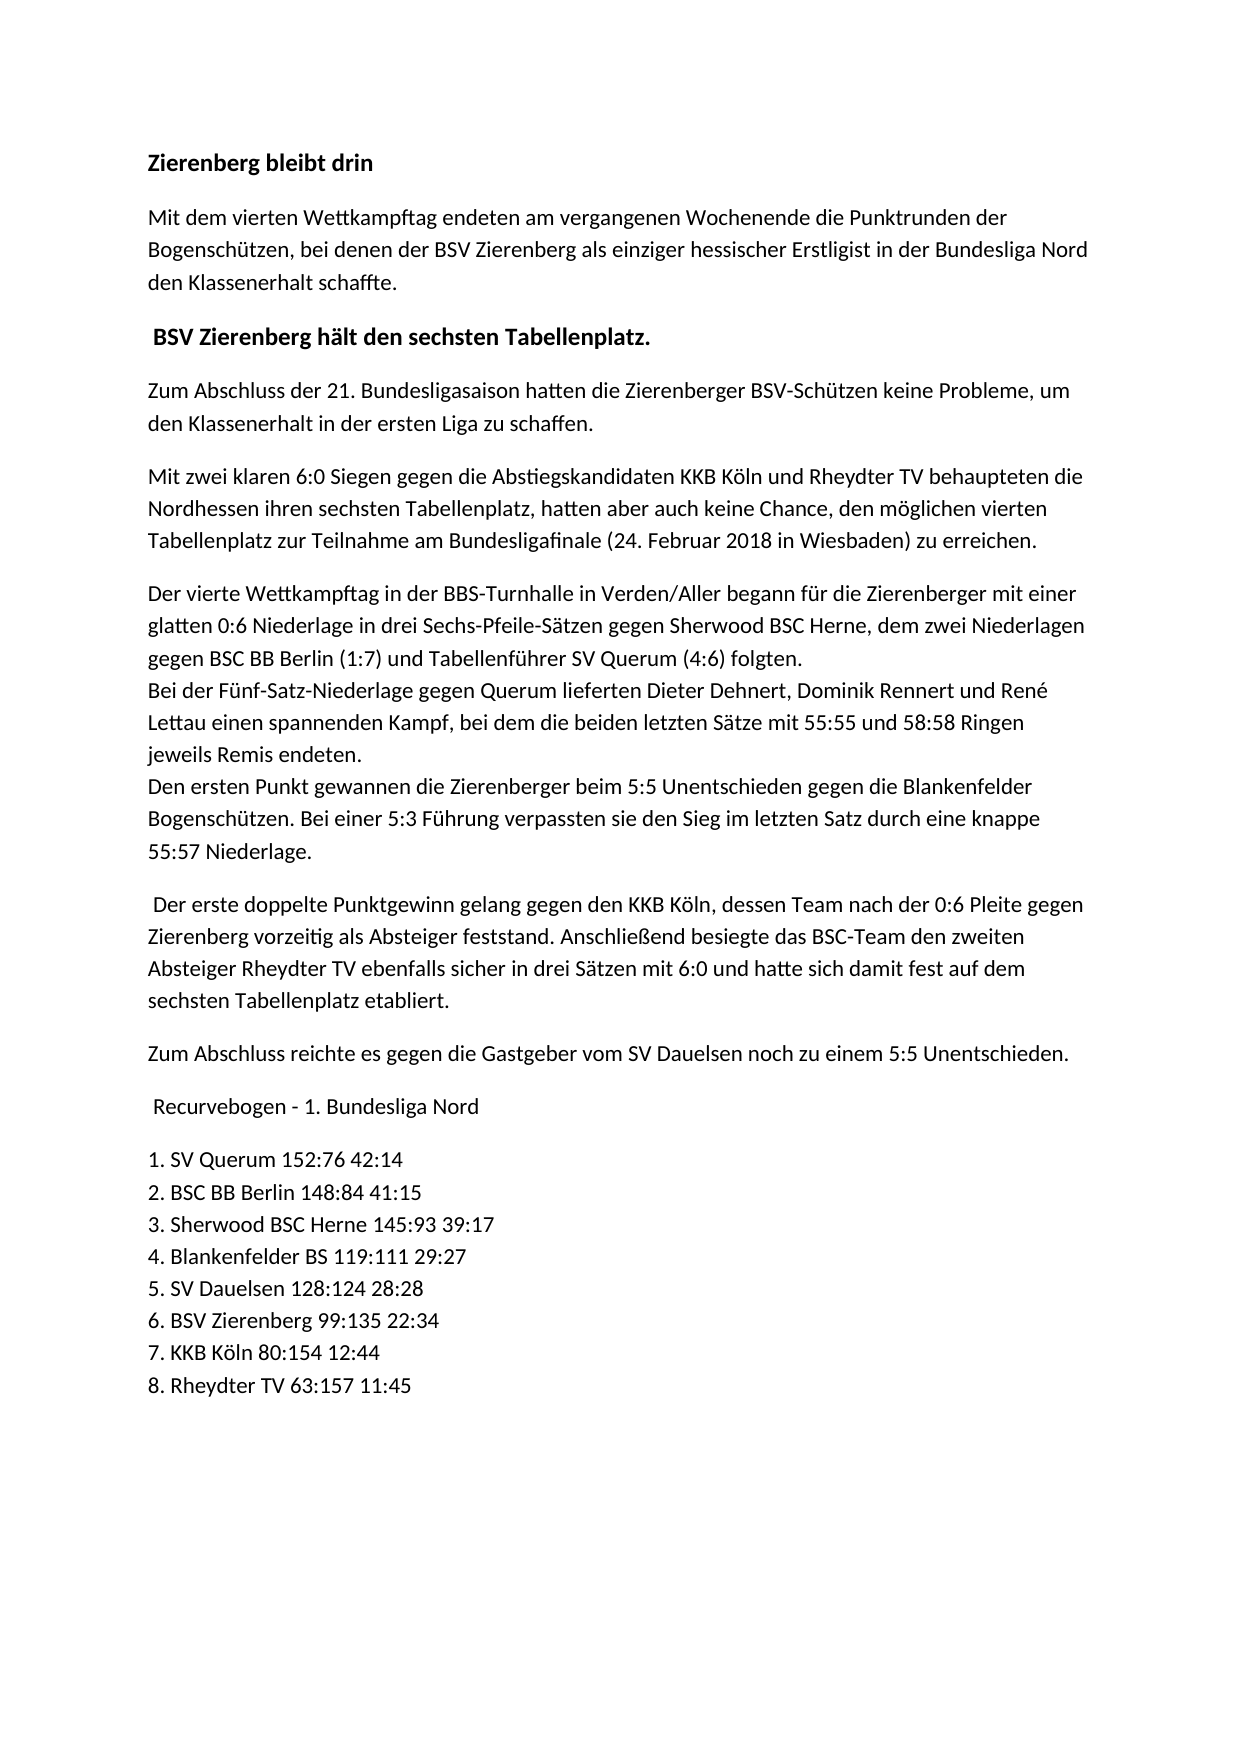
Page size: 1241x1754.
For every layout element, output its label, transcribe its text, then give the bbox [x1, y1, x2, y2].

text Der erste doppelte Punktgewinn gelang gegen den KKB Köln, dessen Team nach der 0:6 Pleite gegen Zierenberg vorzeitig als Absteiger feststand. Anschließend besiegte das BSC-Team den zweiten Absteiger Rheydter TV ebenfalls sicher in drei Sätzen mit 6:0 und hatte sich damit fest auf dem sechsten Tabellenplatz etabliert. [148, 890, 1093, 1014]
text Der vierte Wettkampftag in der BBS-Turnhalle in Verden/Aller begann für die Zierenberger mit einer glatten 0:6 Niederlage in drei Sechs-Pfeile-Sätzen gegen Sherwood BSC Herne, dem zwei Niederlagen gegen BSC BB Berlin (1:7) und Tabellenführer SV Querum (4:6) folgten. Bei der Fünf-Satz-Niederlage gegen Querum lieferten Dieter Dehnert, Dominik Rennert und René Lettau einen spannenden Kampf, bei dem die beiden letzten Sätze mit 55:55 und 58:58 Ringen jeweils Remis endeten. Den ersten Punkt gewannen die Zierenberger beim 5:5 Unentschieden gegen die Blankenfelder Bogenschützen. Bei einer 5:3 Führung verpassten sie den Sieg im letzten Satz durch eine knappe 55:57 Niederlage. [148, 579, 1093, 865]
text BSV Zierenberg hält den sechsten Tabellenplatz. [148, 321, 1093, 351]
text Zum Abschluss reichte es gegen die Gastgeber vom SV Dauelsen noch zu einem 5:5 Unentschieden. [148, 1039, 1093, 1067]
text Mit zwei klaren 6:0 Siegen gegen die Abstiegskandidaten KKB Köln und Rheydter TV behaupteten die Nordhessen ihren sechsten Tabellenplatz, hatten aber auch keine Chance, den möglichen vierten Tabellenplatz zur Teilnahme am Bundesligafinale (24. Februar 2018 in Wiesbaden) zu erreichen. [148, 462, 1093, 554]
text Zierenberg bleibt drin [148, 148, 1093, 178]
text Mit dem vierten Wettkampftag endeten am vergangenen Wochenende die Punktrunden der Bogenschützen, bei denen der BSV Zierenberg als einziger hessischer Erstligist in der Bundesliga Nord den Klassenerhalt schaffte. [148, 203, 1093, 296]
text 1. SV Querum 152:76 42:14 2. BSC BB Berlin 148:84 41:15 3. Sherwood BSC Herne 145:93 39:17 4. Blankenfelder BS 119:111 29:27 5. SV Dauelsen 128:124 28:28 6. BSV Zierenberg 99:135 22:34 7. KKB Köln 80:154 12:44 8. Rheydter TV 63:157 11:45 [148, 1145, 1093, 1399]
text Recurvebogen - 1. Bundesliga Nord [148, 1092, 1093, 1120]
text Zum Abschluss der 21. Bundesligasaison hatten die Zierenberger BSV-Schützen keine Probleme, um den Klassenerhalt in der ersten Liga zu schaffen. [148, 377, 1093, 437]
